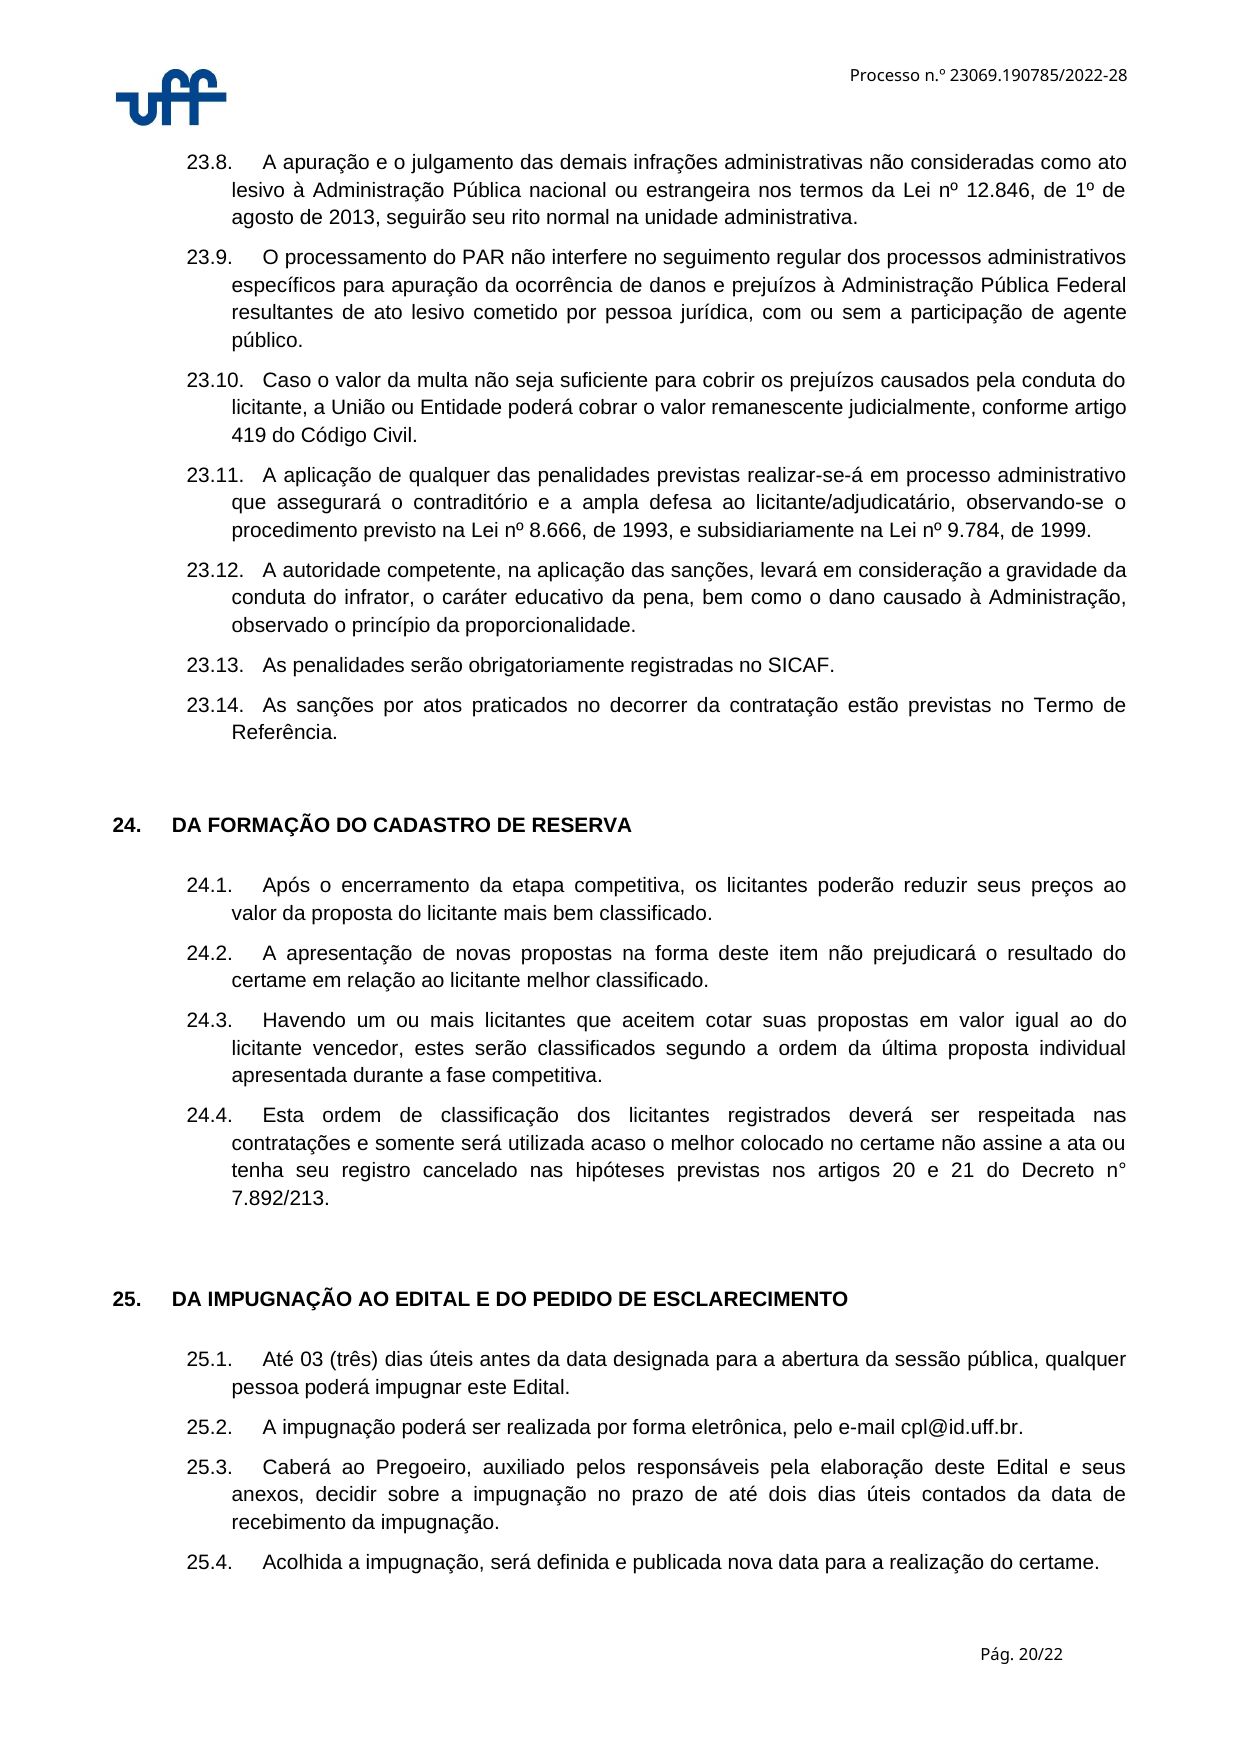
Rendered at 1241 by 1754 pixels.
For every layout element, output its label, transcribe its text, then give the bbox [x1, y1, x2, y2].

list Esta ordem de classificação dos licitantes registrados deverá ser respeitada nas contratações e somente será utilizada acaso o melhor colocado no certame não assine a ata ou tenha seu registro cancelado nas hipóteses previstas nos artigos 20 e 21 do Decreto n° 7.892/213. [186, 1103, 1128, 1209]
list A apresentação de novas propostas na forma deste item não prejudicará o resultado do certame em relação ao licitante melhor classificado. [186, 940, 1128, 992]
list A impugnação poderá ser realizada por forma eletrônica, pelo e-mail cpl@id.uff.br. [186, 1415, 1128, 1439]
list A autoridade competente, na aplicação das sanções, levará em consideração a gravidade da conduta do infrator, o caráter educativo da pena, bem como o dano causado à Administração, observado o princípio da proporcionalidade. [186, 557, 1128, 636]
list A apuração e o julgamento das demais infrações administrativas não consideradas como ato lesivo à Administração Pública nacional ou estrangeira nos termos da Lei nº 12.846, de 1º de agosto de 2013, seguirão seu rito normal na unidade administrativa. [186, 150, 1128, 229]
list Havendo um ou mais licitantes que aceitem cotar suas propostas em valor igual ao do licitante vencedor, estes serão classificados segundo a ordem da última proposta individual apresentada durante a fase competitiva. [186, 1008, 1128, 1087]
list Caso o valor da multa não seja suficiente para cobrir os prejuízos causados pela conduta do licitante, a União ou Entidade poderá cobrar o valor remanescente judicialmente, conforme artigo 419 do Código Civil. [186, 367, 1128, 446]
list A aplicação de qualquer das penalidades previstas realizar-se-á em processo administrativo que assegurará o contraditório e a ampla defesa ao licitante/adjudicatário, observando-se o procedimento previsto na Lei nº 8.666, de 1993, e subsidiariamente na Lei nº 9.784, de 1999. [186, 462, 1128, 541]
list As sanções por atos praticados no decorrer da contratação estão previstas no Termo de Referência. [186, 692, 1128, 744]
list Caberá ao Pregoeiro, auxiliado pelos responsáveis pela elaboração deste Edital e seus anexos, decidir sobre a impugnação no prazo de até dois dias úteis contados da data de recebimento da impugnação. [186, 1455, 1128, 1534]
list Acolhida a impugnação, será definida e publicada nova data para a realização do certame. [186, 1550, 1128, 1574]
list O processamento do PAR não interfere no seguimento regular dos processos administrativos específicos para apuração da ocorrência de danos e prejuízos à Administração Pública Federal resultantes de ato lesivo cometido por pessoa jurídica, com ou sem a participação de agente público. [186, 245, 1128, 351]
list DA IMPUGNAÇÃO AO EDITAL E DO PEDIDO DE ESCLARECIMENTO [112, 1287, 1128, 1311]
list Até 03 (três) dias úteis antes da data designada para a abertura da sessão pública, qualquer pessoa poderá impugnar este Edital. [186, 1347, 1128, 1399]
list DA FORMAÇÃO DO CADASTRO DE RESERVA [112, 812, 1128, 836]
list As penalidades serão obrigatoriamente registradas no SICAF. [186, 652, 1128, 676]
picture [114, 69, 227, 131]
list Após o encerramento da etapa competitiva, os licitantes poderão reduzir seus preços ao valor da proposta do licitante mais bem classificado. [186, 873, 1128, 924]
